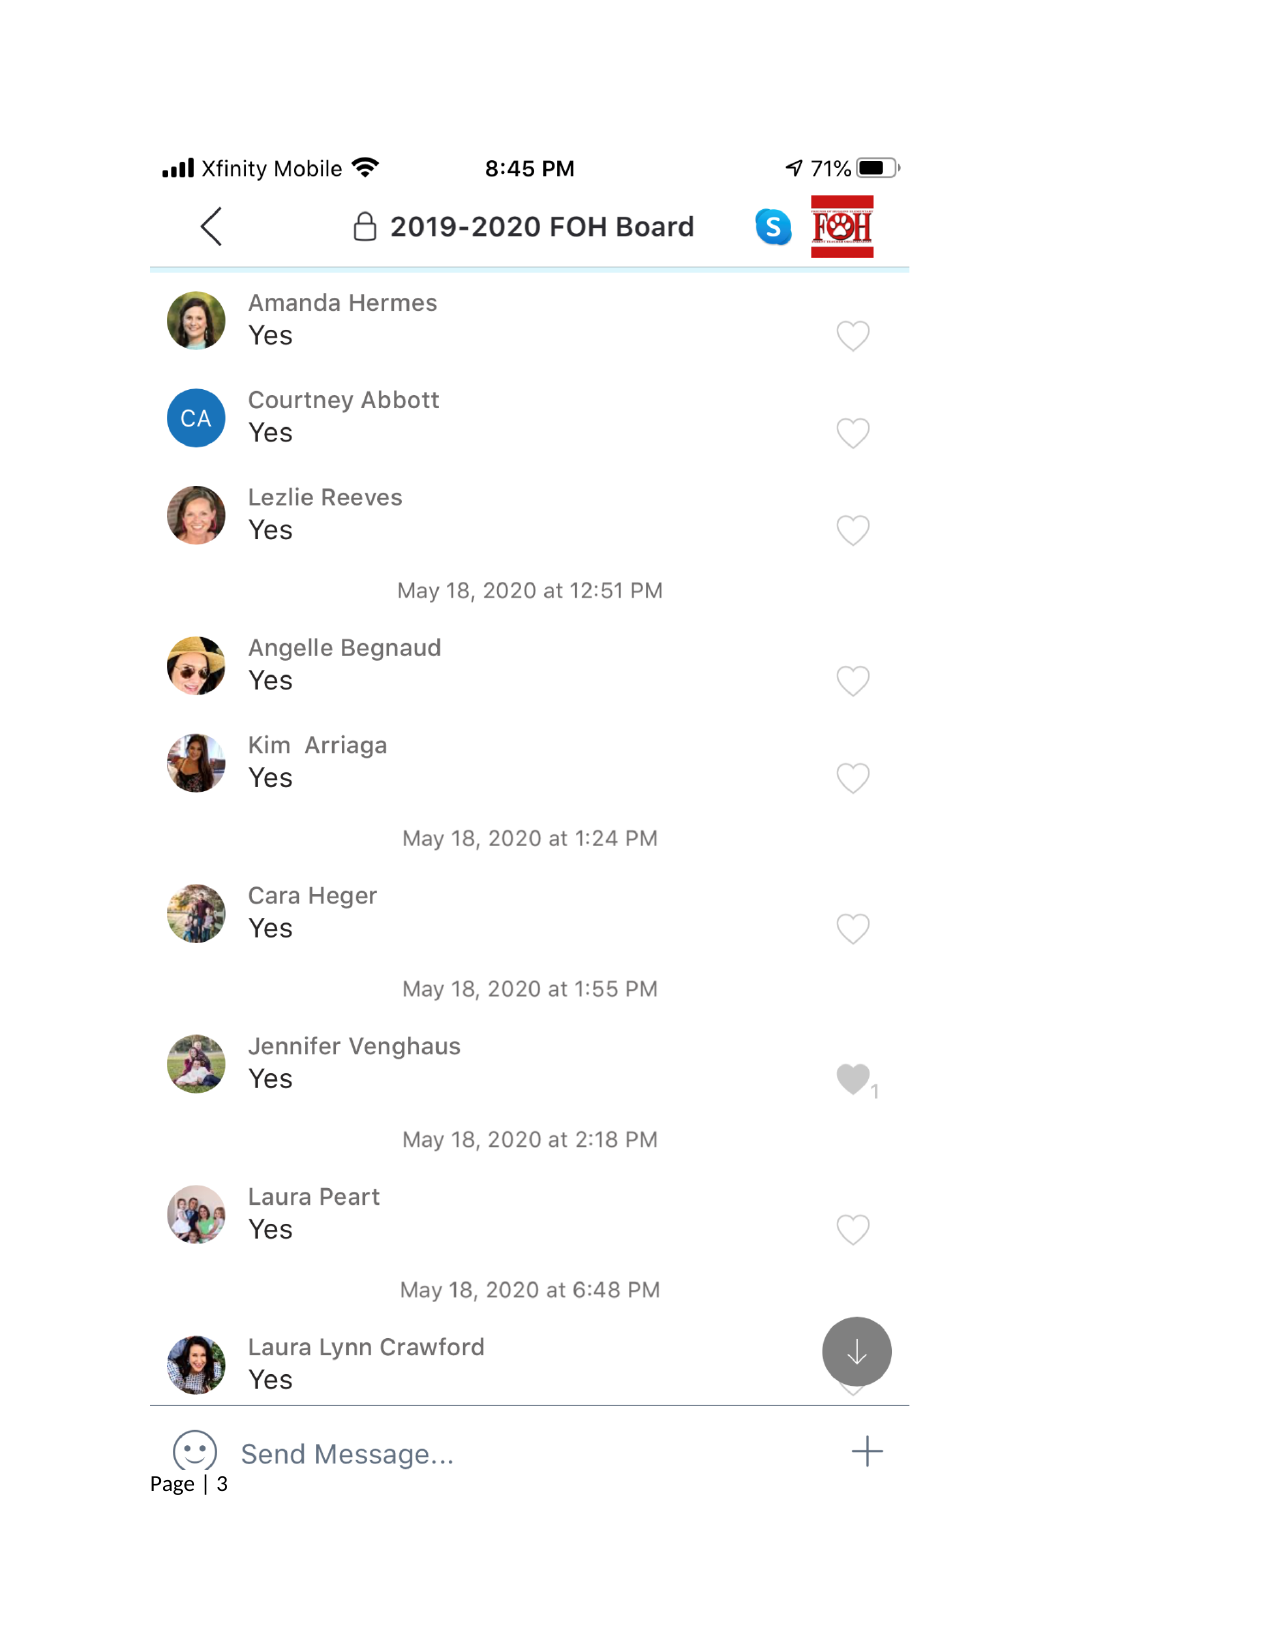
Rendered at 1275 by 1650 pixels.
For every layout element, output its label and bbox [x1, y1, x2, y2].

picture [150, 150, 910, 1470]
